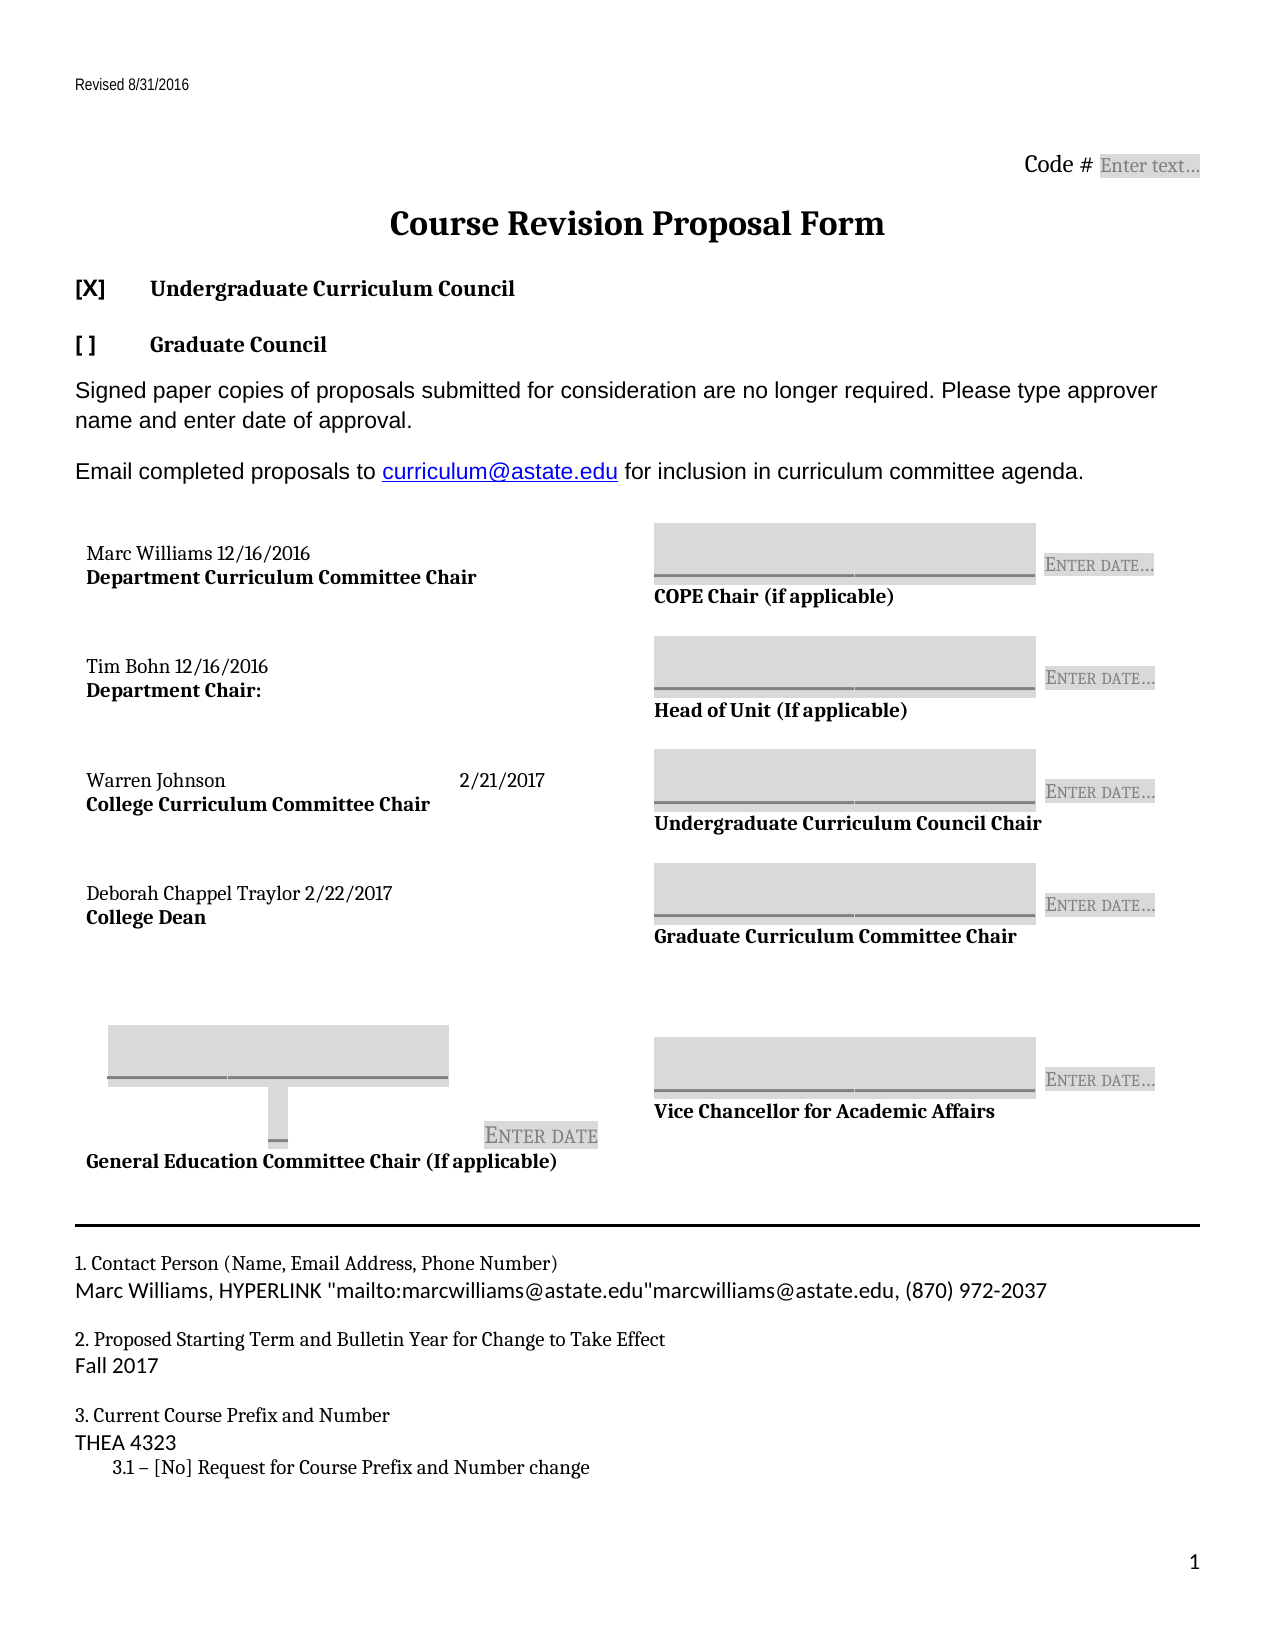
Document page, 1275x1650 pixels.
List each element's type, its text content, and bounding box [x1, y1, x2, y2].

table_cell General Education Committee Chair (If applicable) [75, 963, 643, 1198]
table_cell Undergraduate Curriculum Council Chair [643, 736, 1211, 849]
table_cell Graduate Curriculum Committee Chair [643, 849, 1211, 963]
table_cell College Curriculum Committee Chair [75, 736, 643, 849]
table_cell College Dean [75, 849, 643, 963]
text [ ] Graduate Council [75, 328, 1200, 359]
text 3.1 – [] Request for Course Prefix and Number change [112, 1456, 1200, 1479]
text Signed paper copies of proposals submitted for consideration are no longer required. Please type approver name and enter date of approval. [75, 377, 1200, 433]
text 3. Current Course Prefix and Number [75, 1404, 1200, 1428]
text Email completed proposals to curriculum@astate.edu for inclusion in curriculum committee agenda. [75, 458, 1200, 484]
table_cell Department Chair: [75, 623, 643, 736]
table_header COPE Chair (if applicable) [643, 509, 1211, 622]
table_cell Vice Chancellor for Academic Affairs [643, 963, 1211, 1198]
table_cell Head of Unit (If applicable) [643, 623, 1211, 736]
text Code # [75, 150, 1200, 179]
text 2. Proposed Starting Term and Bulletin Year for Change to Take Effect [75, 1328, 1200, 1352]
table_header Department Curriculum Committee Chair [75, 509, 643, 622]
text Course Revision Proposal Form [75, 204, 1200, 244]
text 1. Contact Person (Name, Email Address, Phone Number) [75, 1252, 1200, 1276]
text [X] Undergraduate Curriculum Council [75, 271, 1200, 303]
